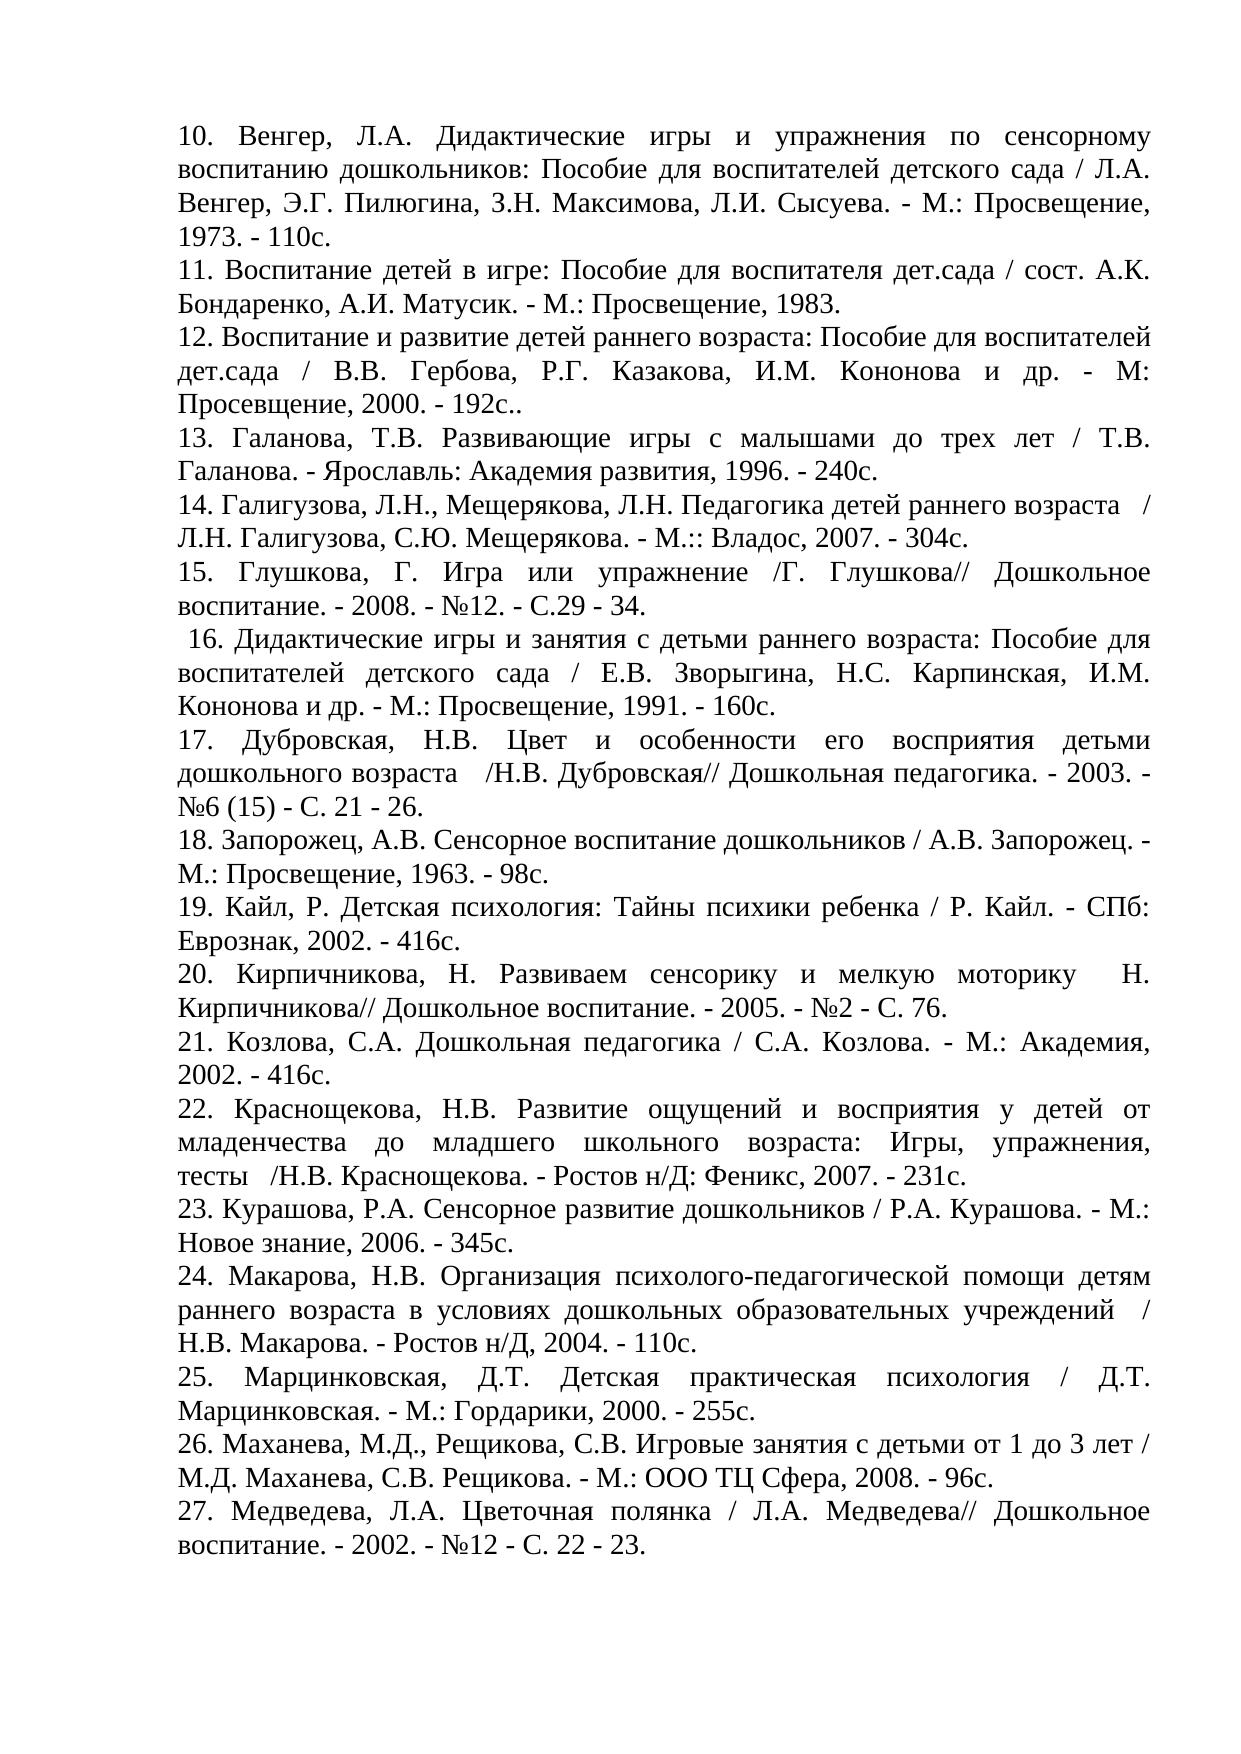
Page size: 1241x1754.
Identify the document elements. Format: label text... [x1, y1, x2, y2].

text 11. Воспитание детей в игре: Пособие для воспитателя дет.сада / сост. А.К. Бондаренко, А.И. Матусик. - М.: Просвещение, 1983. [177, 252, 1152, 319]
text 23. Курашова, Р.А. Сенсорное развитие дошкольников / Р.А. Курашова. - М.: Новое знание, 2006. - 345с. [177, 1191, 1152, 1258]
text 26. Маханева, М.Д., Рещикова, С.В. Игровые занятия с детьми от 1 до 3 лет / М.Д. Маханева, С.В. Рещикова. - М.: ООО ТЦ Сфера, 2008. - 96с. [177, 1426, 1152, 1493]
text 15. Глушкова, Г. Игра или упражнение /Г. Глушкова// Дошкольное воспитание. - 2008. - №12. - С.29 - 34. [177, 554, 1152, 621]
text 13. Галанова, Т.В. Развивающие игры с малышами до трех лет / Т.В. Галанова. - Ярославль: Академия развития, 1996. - 240с. [177, 420, 1152, 487]
text 16. Дидактические игры и занятия с детьми раннего возраста: Пособие для воспитателей детского сада / Е.В. Зворыгина, Н.С. Карпинская, И.М. Кононова и др. - М.: Просвещение, 1991. - 160с. [177, 621, 1152, 722]
text 24. Макарова, Н.В. Организация психолого-педагогической помощи детям раннего возраста в условиях дошкольных образовательных учреждений / Н.В. Макарова. - Ростов н/Д, 2004. - 110с. [177, 1258, 1152, 1359]
text 19. Кайл, Р. Детская психология: Тайны психики ребенка / Р. Кайл. - СПб: Еврознак, 2002. - 416с. [177, 889, 1152, 957]
text 25. Марцинковская, Д.Т. Детская практическая психология / Д.Т. Марцинковская. - М.: Гордарики, 2000. - 255с. [177, 1359, 1152, 1426]
text 17. Дубровская, Н.В. Цвет и особенности его восприятия детьми дошкольного возраста /Н.В. Дубровская// Дошкольная педагогика. - 2003. - №6 (15) - С. 21 - 26. [177, 722, 1152, 822]
text 21. Козлова, С.А. Дошкольная педагогика / С.А. Козлова. - М.: Академия, 2002. - 416с. [177, 1024, 1152, 1091]
text 22. Краснощекова, Н.В. Развитие ощущений и восприятия у детей от младенчества до младшего школьного возраста: Игры, упражнения, тесты /Н.В. Краснощекова. - Ростов н/Д: Феникс, 2007. - 231с. [177, 1091, 1152, 1191]
text 10. Венгер, Л.А. Дидактические игры и упражнения по сенсорному воспитанию дошкольников: Пособие для воспитателей детского сада / Л.А. Венгер, Э.Г. Пилюгина, З.Н. Максимова, Л.И. Сысуева. - М.: Просвещение, 1973. - 110с. [177, 118, 1152, 252]
text 14. Галигузова, Л.Н., Мещерякова, Л.Н. Педагогика детей раннего возраста / Л.Н. Галигузова, С.Ю. Мещерякова. - М.:: Владос, 2007. - 304с. [177, 487, 1152, 554]
text 20. Кирпичникова, Н. Развиваем сенсорику и мелкую моторику Н. Кирпичникова// Дошкольное воспитание. - 2005. - №2 - С. 76. [177, 957, 1152, 1024]
text 18. Запорожец, А.В. Сенсорное воспитание дошкольников / А.В. Запорожец. - М.: Просвещение, 1963. - 98с. [177, 822, 1152, 889]
text 12. Воспитание и развитие детей раннего возраста: Пособие для воспитателей дет.сада / В.В. Гербова, Р.Г. Казакова, И.М. Кононова и др. - М: Просевщение, 2000. - 192с.. [177, 319, 1152, 420]
text 27. Медведева, Л.А. Цветочная полянка / Л.А. Медведева// Дошкольное воспитание. - 2002. - №12 - С. 22 - 23. [177, 1493, 1152, 1560]
